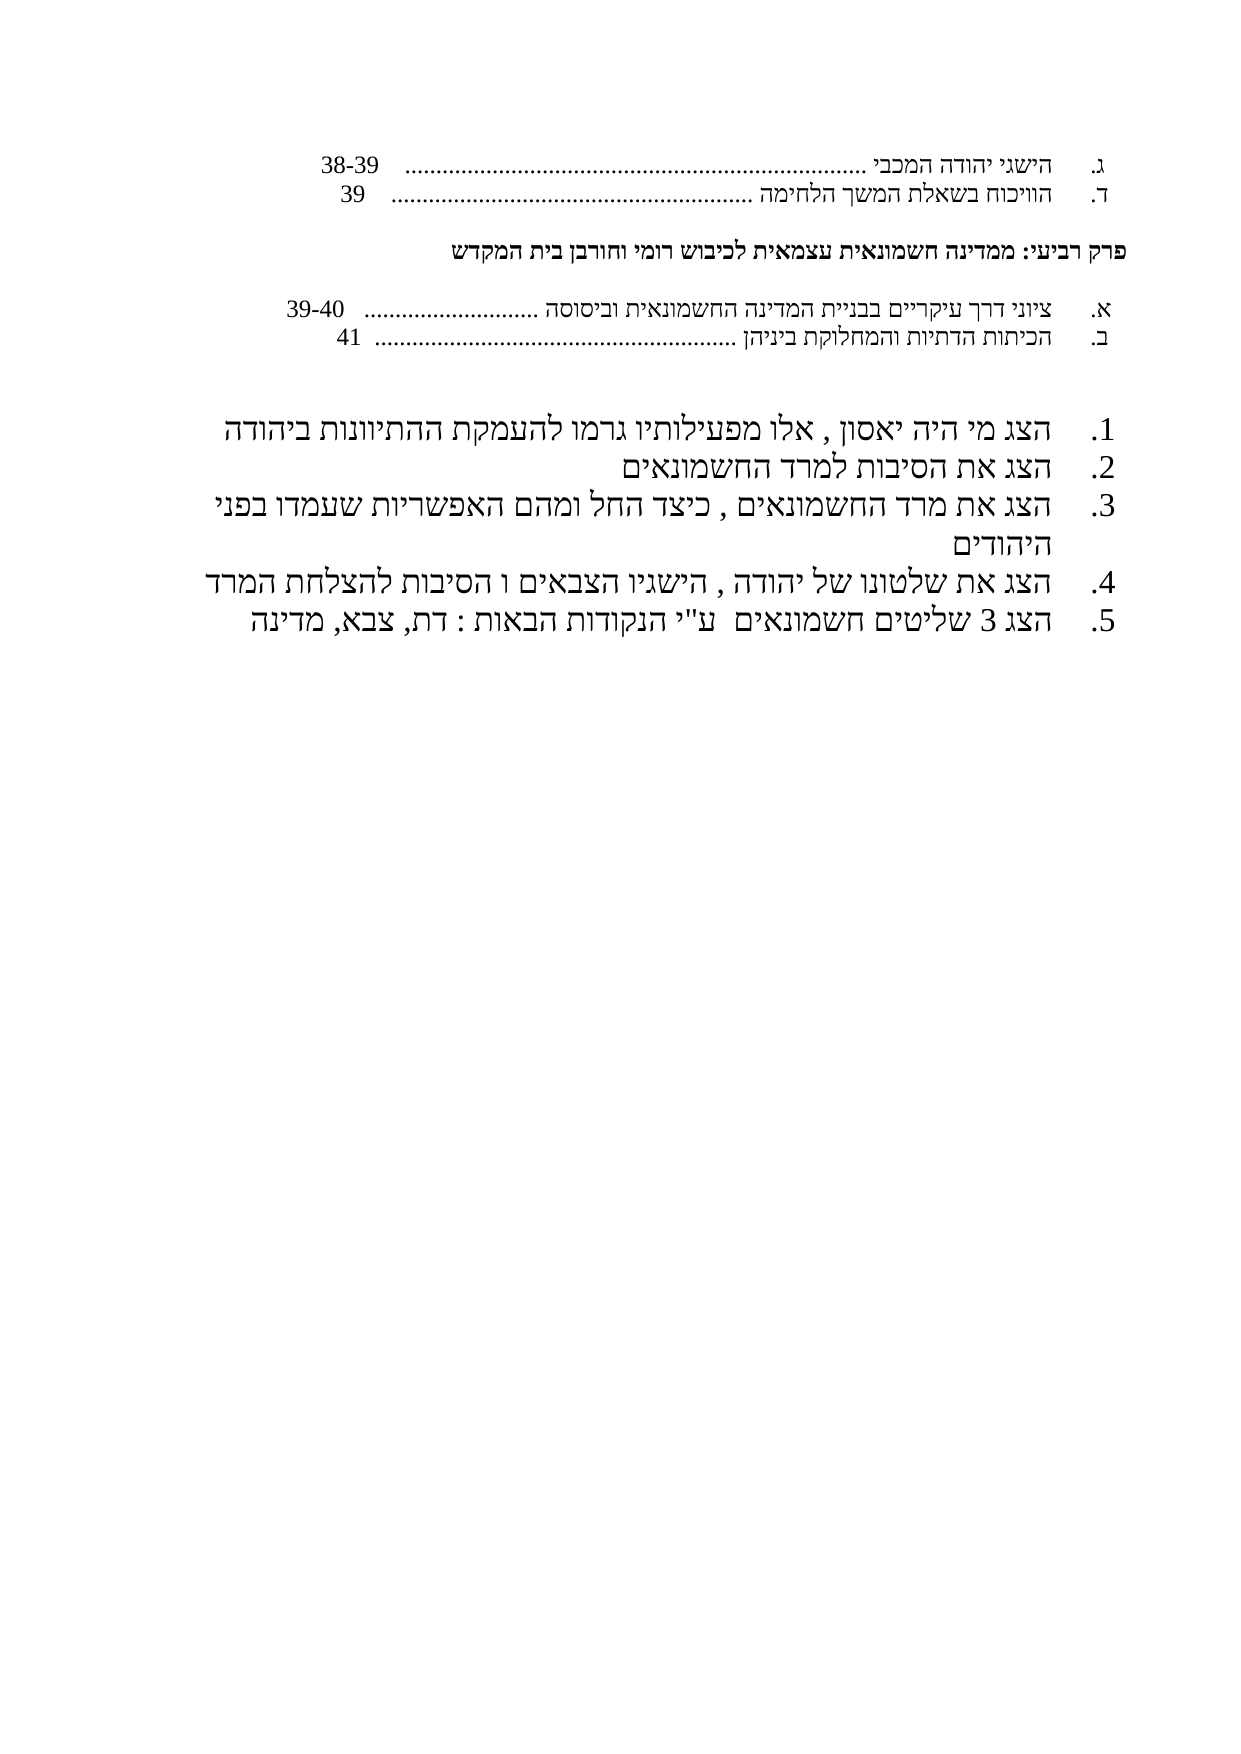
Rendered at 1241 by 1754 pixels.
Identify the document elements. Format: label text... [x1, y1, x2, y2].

list הישגי יהודה המכבי .......................................................................... 38-39 [112, 150, 1090, 179]
list ציוני דרך עיקריים בבניית המדינה החשמונאית וביסוסה ............................ 39-40 [112, 294, 1090, 322]
list הצג את הסיבות למרד החשמונאים [112, 447, 1090, 485]
list הכיתות הדתיות והמחלוקת ביניהן .......................................................... 41 [112, 322, 1090, 351]
text פרק רביעי: ממדינה חשמונאית עצמאית לכיבוש רומי וחורבן בית המקדש [112, 236, 1128, 265]
list הוויכוח בשאלת המשך הלחימה .......................................................... 39 [112, 179, 1090, 207]
list הצג את מרד החשמונאים , כיצד החל ומהם האפשריות שעמדו בפני היהודים [112, 485, 1090, 562]
list הצג מי היה יאסון , אלו מפעילותיו גרמו להעמקת ההתיוונות ביהודה [112, 409, 1090, 447]
list הצג את שלטונו של יהודה , הישגיו הצבאים ו הסיבות להצלחת המרד [112, 562, 1090, 600]
list הצג 3 שליטים חשמונאים ע"י הנקודות הבאות : דת, צבא, מדינה [112, 600, 1090, 639]
